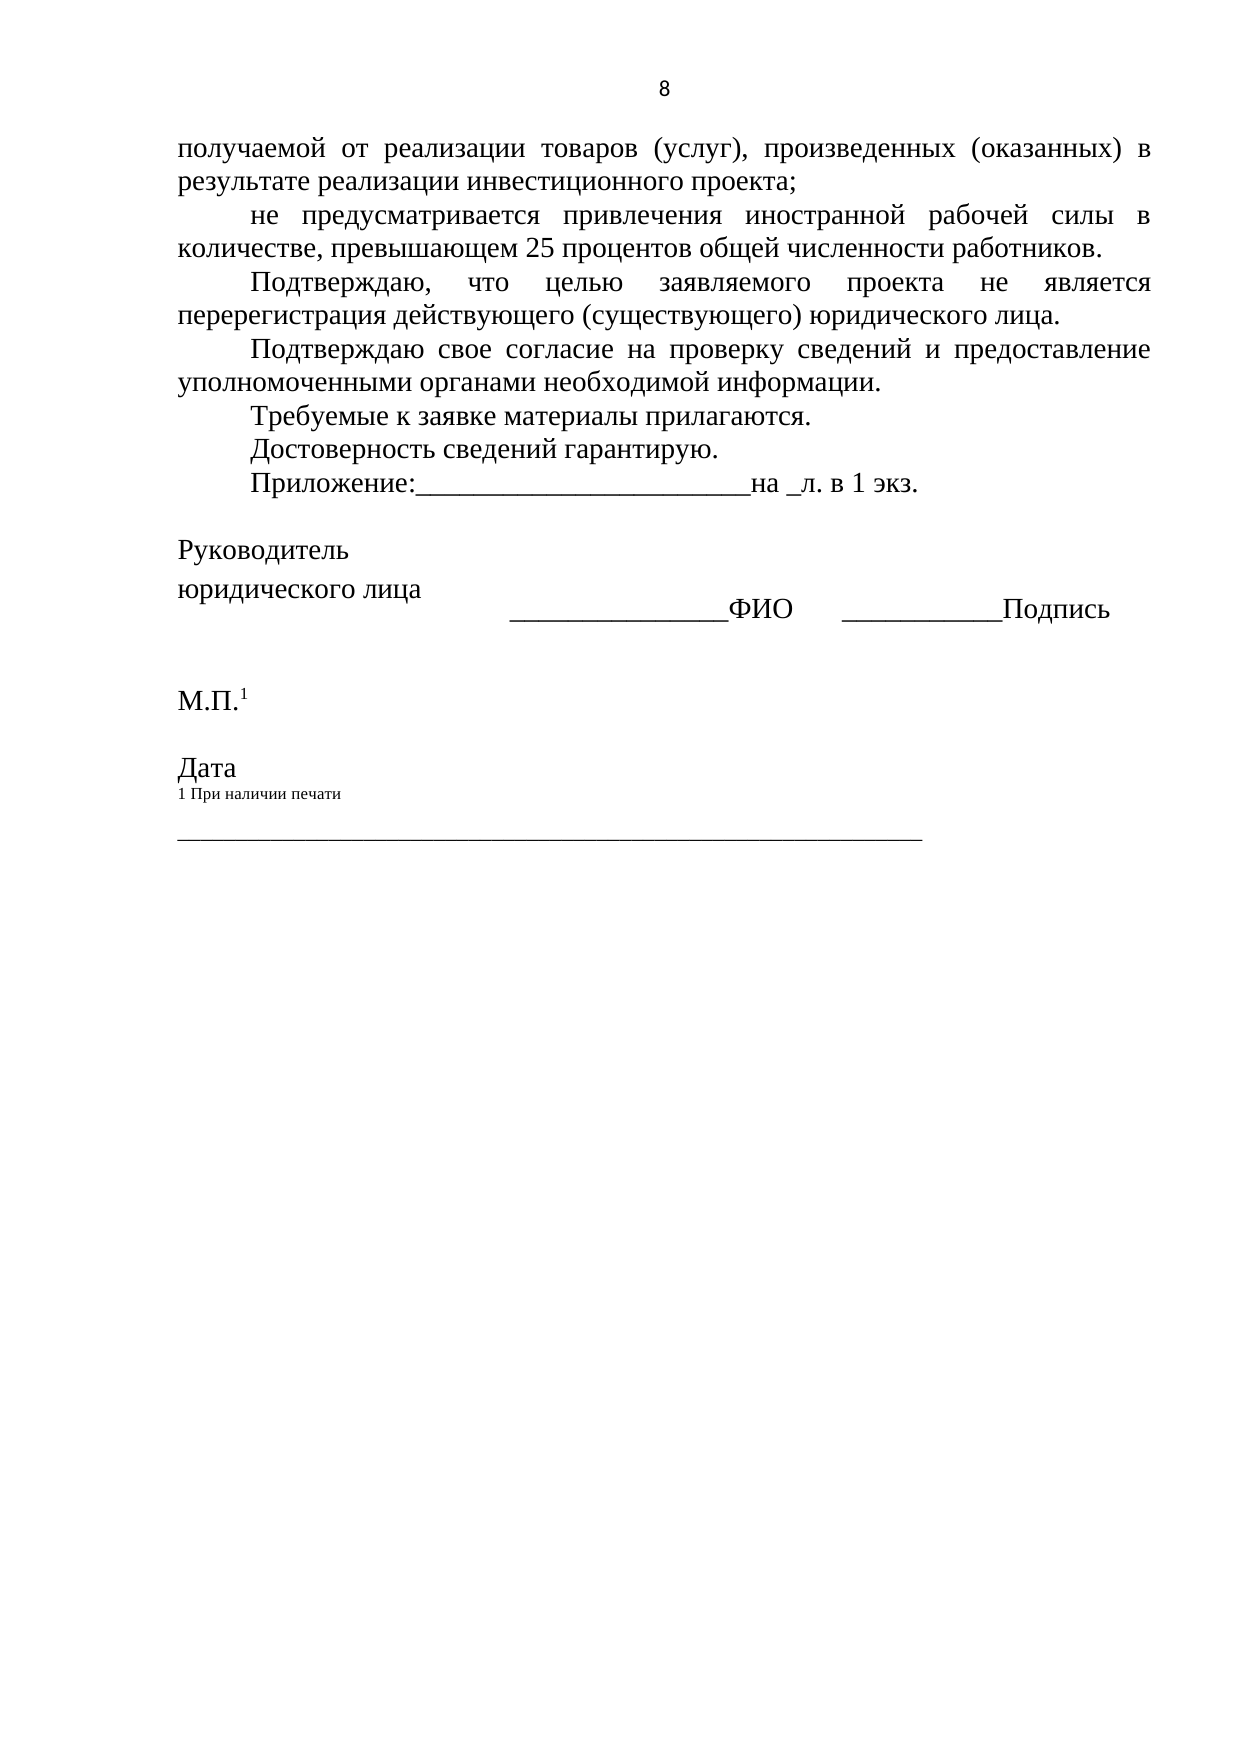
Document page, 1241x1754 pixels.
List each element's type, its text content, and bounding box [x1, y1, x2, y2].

table_header ___________Подпись [831, 532, 1163, 650]
text Подтверждаю свое согласие на проверку сведений и предоставление уполномоченными органами необходимой информации. [177, 331, 1152, 398]
table_header _______________ФИО [498, 532, 831, 650]
text не предусматривается привлечения иностранной рабочей силы в количестве, превышающем 25 процентов общей численности работников. [177, 197, 1152, 264]
text ________________________________________________________________ [177, 818, 1152, 844]
text Приложение: на _л. в 1 экз. [177, 465, 1152, 499]
text М.П.1 [177, 683, 1152, 717]
text Требуемые к заявке материалы прилагаются. [177, 398, 1152, 432]
text Дата [177, 751, 1152, 784]
text Подтверждаю, что целью заявляемого проекта не является перерегистрация действующего (существующего) юридического лица. [177, 264, 1152, 331]
text Достоверность сведений гарантирую. [177, 432, 1152, 465]
text 1 При наличии печати [177, 784, 1152, 818]
table_header Руководитель юридического лица [166, 532, 498, 650]
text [177, 130, 1152, 197]
